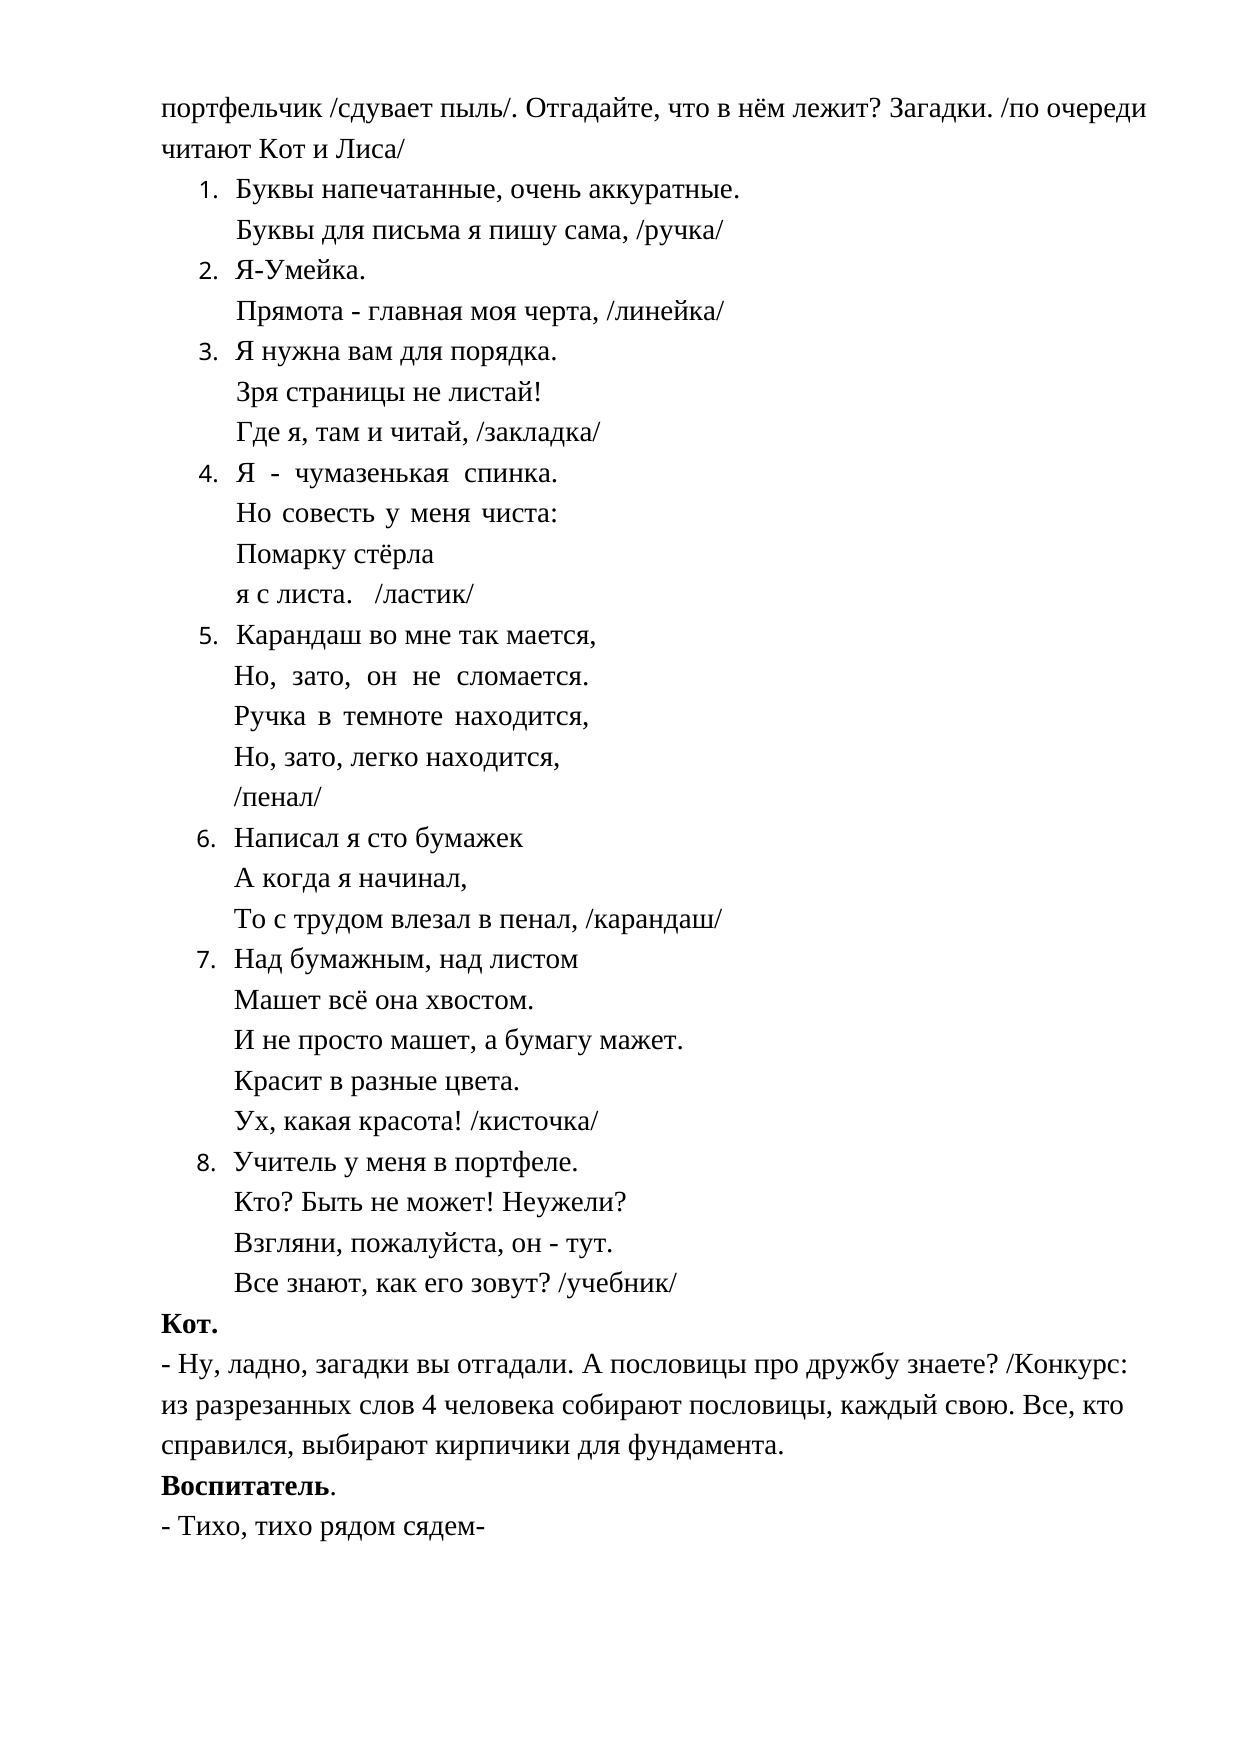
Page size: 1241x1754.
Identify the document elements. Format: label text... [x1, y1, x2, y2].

text - Ну, ладно, загадки вы отгадали. А пословицы про дружбу знаете? /Конкурс: из разрезанных слов 4 человека собирают пословицы, каждый свою. Все, кто справился, выбирают кирпичики для фундамента. [161, 1341, 1150, 1463]
list Буквы напечатанные, очень аккуратные. Буквы для письма я пишу сама, /ручка/ [198, 166, 754, 247]
list Написал я сто бумажек А когда я начинал, [196, 814, 542, 896]
list Я нужна вам для порядка. [198, 328, 754, 369]
list Я-Умейка. [198, 247, 1152, 288]
text Красит в разные цвета. [234, 1058, 1152, 1098]
text Зря страницы не листай! [236, 369, 754, 409]
text И не просто машет, а бумагу мажет. [161, 1017, 1152, 1058]
text Все знают, как его зовут? /учебник/ [161, 1260, 1150, 1301]
text я с листа. /ластик/ [236, 571, 558, 612]
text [161, 85, 1150, 166]
list Над бумажным, над листом Машет всё она хвостом. [196, 936, 640, 1017]
text Прямота - главная моя черта, /линейка/ [161, 288, 1152, 328]
list Карандаш во мне так мается, [198, 612, 1152, 652]
text Но, зато, он не сломается. Ручка в темноте находится, Но, зато, легко находится, [234, 652, 590, 774]
list Я - чумазенькая спинка. Но совесть у меня чиста: Помарку стёрла [198, 450, 558, 571]
text Ух, какая красота! /кисточка/ [234, 1098, 1152, 1139]
text То с трудом влезал в пенал, /карандаш/ [161, 896, 1152, 936]
text - Тихо, тихо рядом сядем- [161, 1503, 1150, 1544]
text Кот. [161, 1301, 1150, 1341]
list Учитель у меня в портфеле. Кто? Быть не может! Неужели? Взгляни, пожалуйста, он - тут. [196, 1139, 640, 1260]
text Где я, там и читай, /закладка/ [161, 409, 1152, 450]
text /пенал/ [234, 774, 590, 814]
text Воспитатель. [161, 1463, 1150, 1503]
